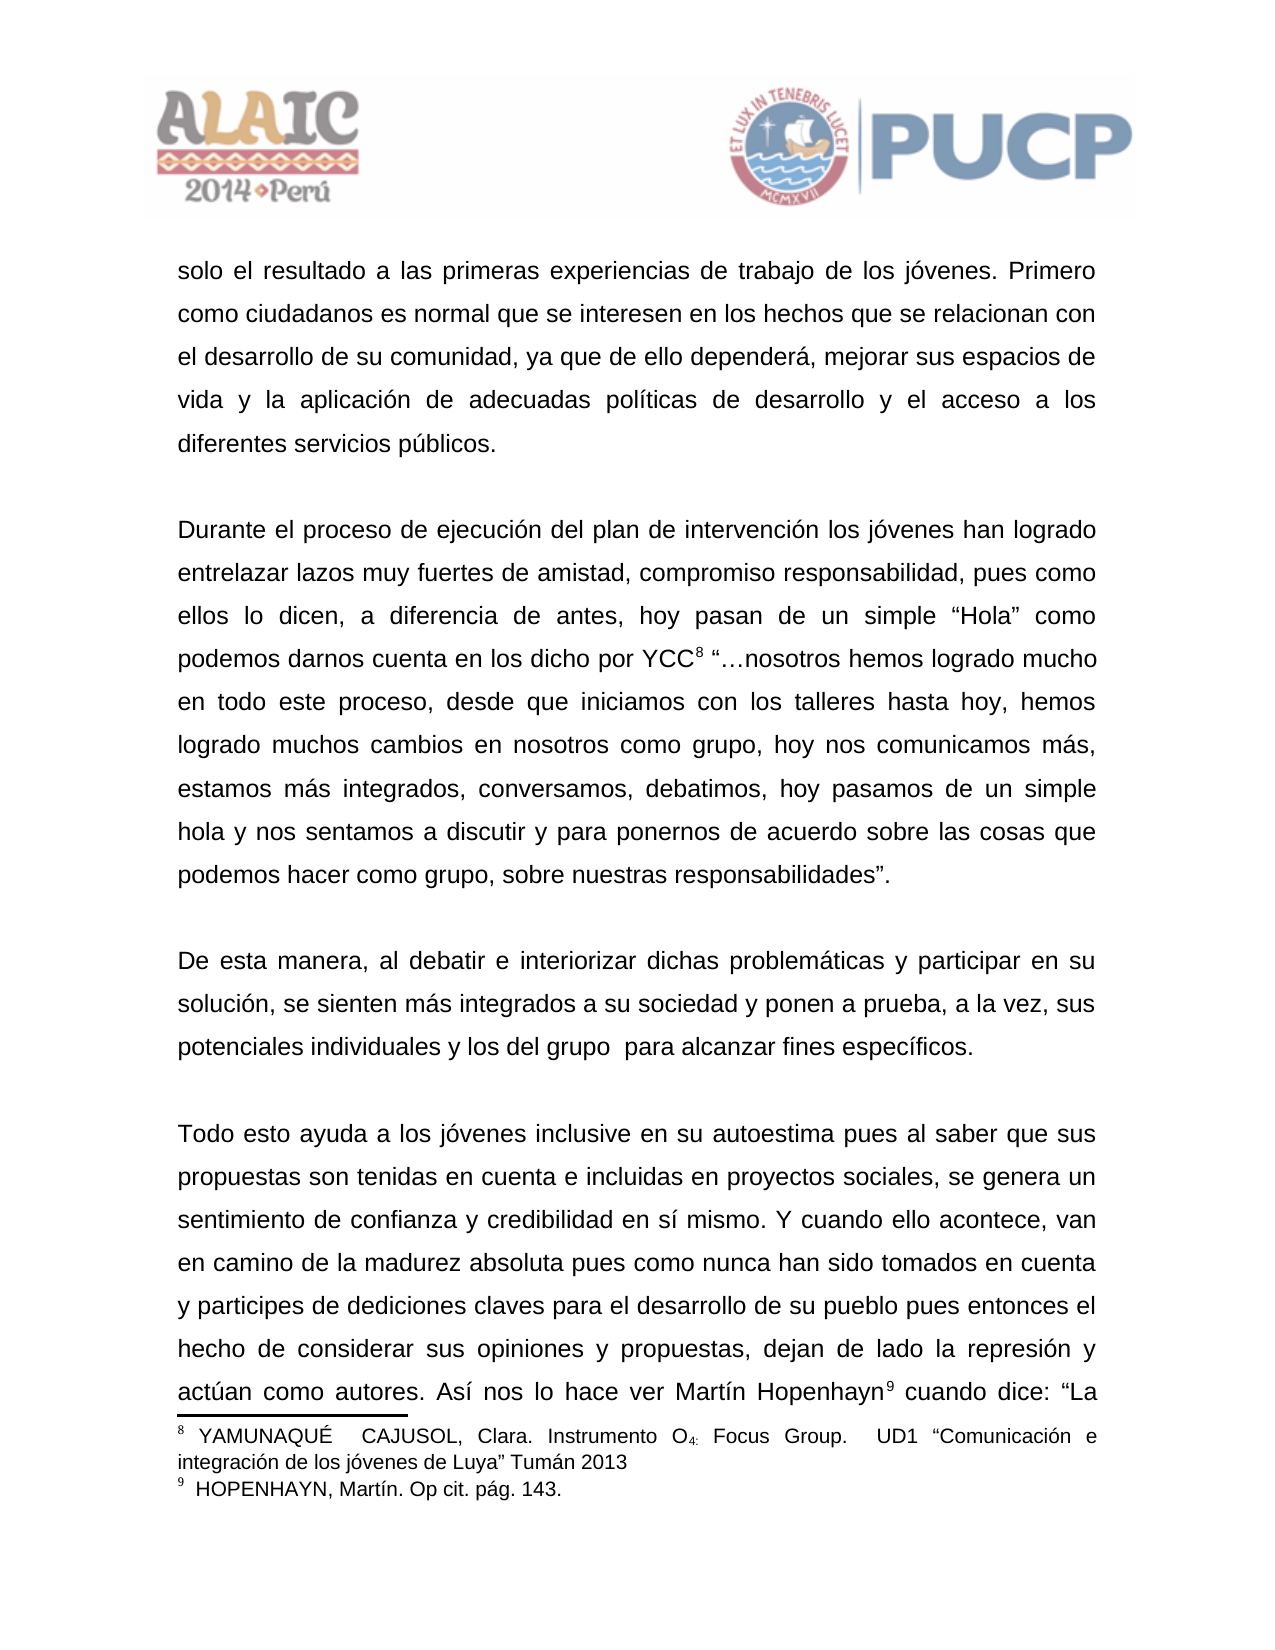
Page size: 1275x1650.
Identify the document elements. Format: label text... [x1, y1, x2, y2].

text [177, 1119, 1098, 1406]
picture [144, 20, 1136, 242]
text De esta manera, al debatir e interiorizar dichas problemáticas y participar en su solución, se sienten más integrados a su sociedad y ponen a prueba, a la vez, sus potenciales individuales y los del grupo para alcanzar fines específicos. [177, 946, 1098, 1061]
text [177, 148, 1098, 457]
text Durante el proceso de ejecución del plan de intervención los jóvenes han logrado entrelazar lazos muy fuertes de amistad, compromiso responsabilidad, pues como ellos lo dicen, a diferencia de antes, hoy pasan de un simple “Hola” como podemos darnos cuenta en los dicho por YCC “…nosotros hemos logrado mucho en todo este proceso, desde que iniciamos con los talleres hasta hoy, hemos logrado muchos cambios en nosotros como grupo, hoy nos comunicamos más, estamos más integrados, conversamos, debatimos, hoy pasamos de un simple hola y nos sentamos a discutir y para ponernos de acuerdo sobre las cosas que podemos hacer como grupo, sobre nuestras responsabilidades”. [177, 515, 1098, 889]
